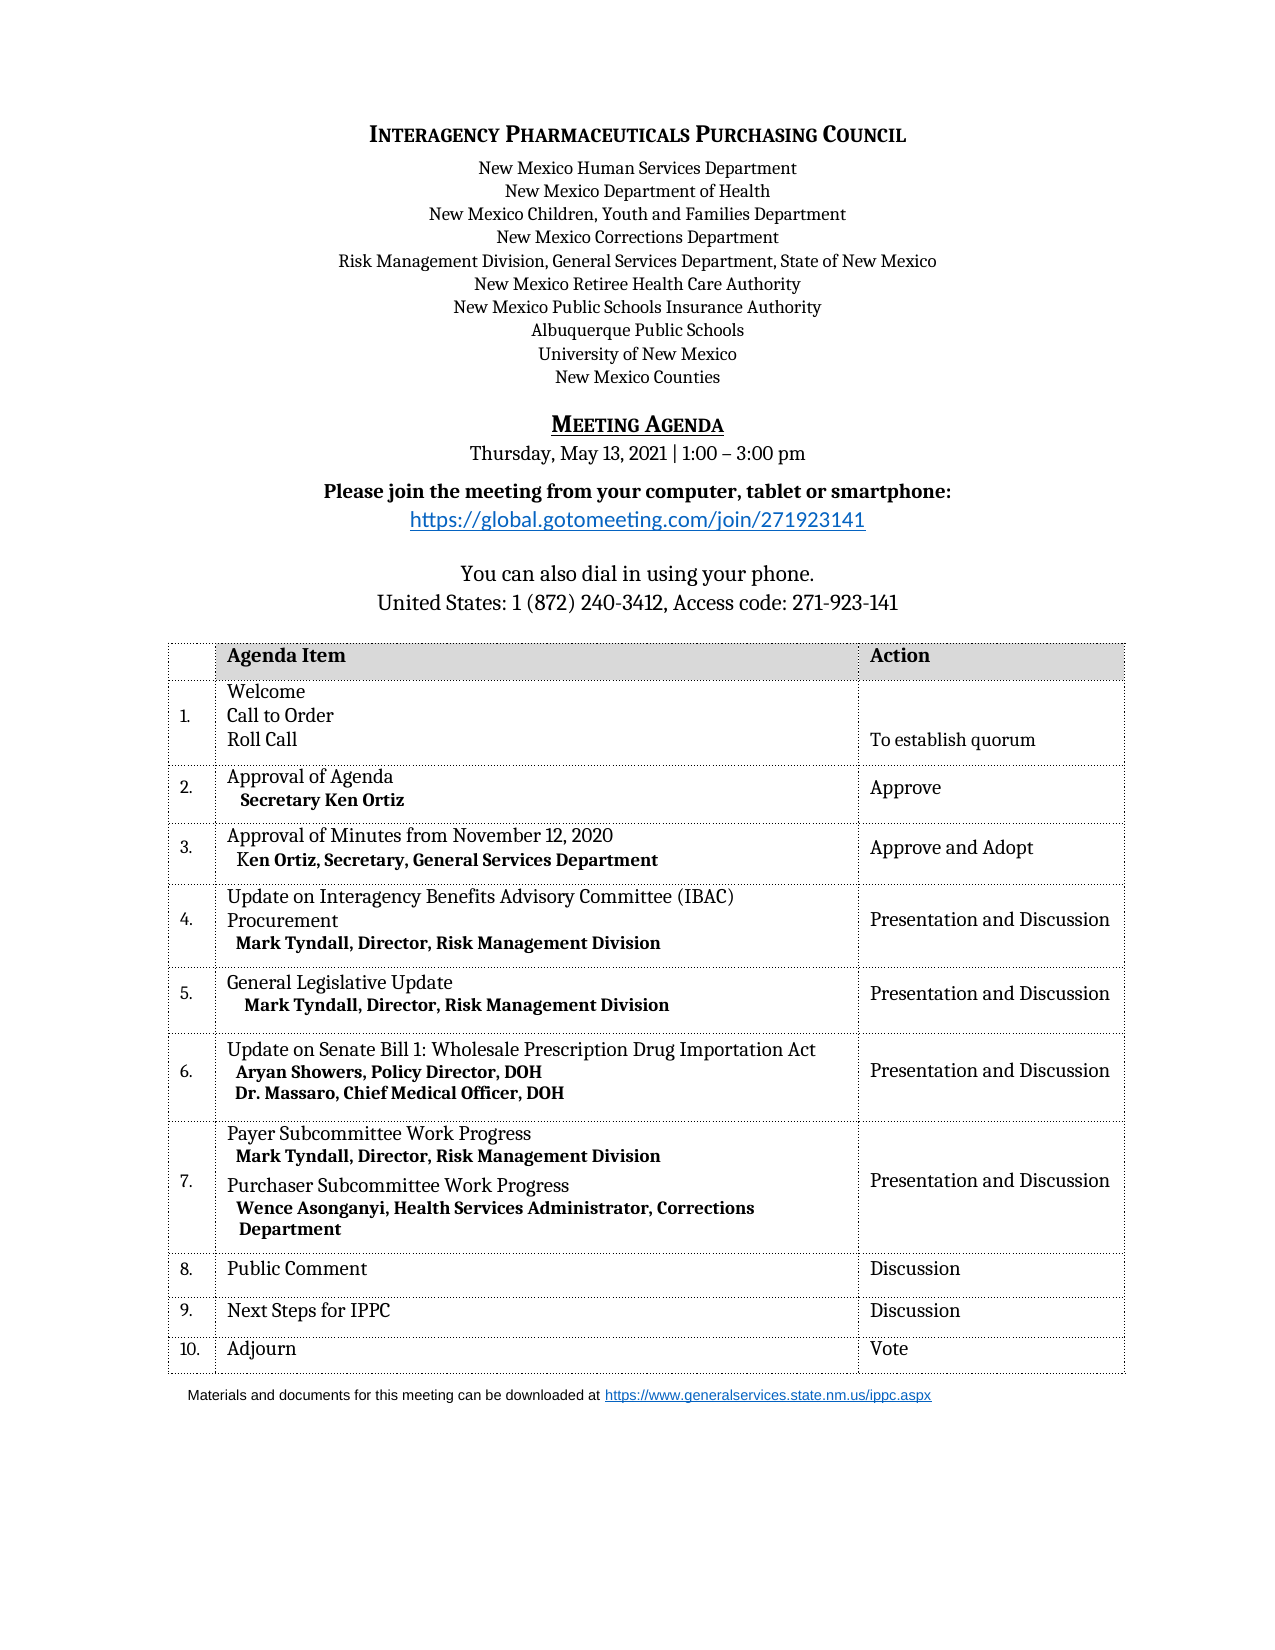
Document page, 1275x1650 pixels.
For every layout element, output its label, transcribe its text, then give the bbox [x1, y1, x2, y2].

table_cell Welcome Call to Order Roll Call [216, 680, 858, 764]
table_cell 7. [169, 1121, 216, 1253]
table_cell Approval of Agenda Secretary Ken Ortiz [216, 765, 858, 823]
table_cell Discussion [859, 1297, 1124, 1336]
table_cell 8. [169, 1253, 216, 1297]
table_cell 10. [169, 1336, 216, 1373]
text Interagency Pharmaceuticals Purchasing Council [150, 120, 1125, 149]
text New Mexico Department of Health [150, 181, 1125, 202]
table_cell Adjourn [216, 1336, 858, 1373]
text New Mexico Retiree Health Care Authority [150, 273, 1125, 295]
table_header Action [859, 643, 1124, 680]
table_cell Presentation and Discussion [859, 1033, 1124, 1121]
text New Mexico Children, Youth and Families Department [150, 204, 1125, 225]
table_cell General Legislative Update Mark Tyndall, Director, Risk Management Division [216, 967, 858, 1033]
table_cell Presentation and Discussion [859, 1121, 1124, 1253]
table_cell Discussion [859, 1253, 1124, 1297]
table_cell 2. [169, 765, 216, 823]
text New Mexico Public Schools Insurance Authority [150, 297, 1125, 318]
table_cell Update on Senate Bill 1: Wholesale Prescription Drug Importation Act Aryan Showers, Policy Director, DOH Dr. Massaro, Chief Medical Officer, DOH [216, 1033, 858, 1121]
text Please join the meeting from your computer, tablet or smartphone: [150, 480, 1125, 504]
text New Mexico Human Services Department [150, 157, 1125, 179]
table_header [169, 643, 216, 680]
table_cell 9. [169, 1297, 216, 1336]
text New Mexico Corrections Department [150, 227, 1125, 248]
table_cell Presentation and Discussion [859, 884, 1124, 967]
text You can also dial in using your phone. United States: 1 (872) 240-3412, Access code: 271-923-141 [150, 561, 1125, 616]
table_cell Approval of Minutes from November 12, 2020 Ken Ortiz, Secretary, General Services Department [216, 823, 858, 884]
table_cell Public Comment [216, 1253, 858, 1297]
text Risk Management Division, General Services Department, State of New Mexico [150, 250, 1125, 272]
table_cell 1. [169, 680, 216, 764]
table_cell Approve and Adopt [859, 823, 1124, 884]
table_cell Next Steps for IPPC [216, 1297, 858, 1336]
text Materials and documents for this meeting can be downloaded at https://www.generalservices.state.nm.us/ippc.aspx [187, 1386, 1125, 1403]
table_cell Presentation and Discussion [859, 967, 1124, 1033]
text University of New Mexico [150, 343, 1125, 365]
table_cell 5. [169, 967, 216, 1033]
table_cell 3. [169, 823, 216, 884]
table_cell To establish quorum [859, 680, 1124, 764]
text New Mexico Counties [150, 366, 1125, 388]
text Meeting Agenda [150, 410, 1125, 439]
table_cell Vote [859, 1336, 1124, 1373]
text Albuquerque Public Schools [150, 320, 1125, 341]
table_cell Update on Interagency Benefits Advisory Committee (IBAC) Procurement Mark Tyndall, Director, Risk Management Division [216, 884, 858, 967]
table_cell Approve [859, 765, 1124, 823]
table_cell 4. [169, 884, 216, 967]
table_cell 6. [169, 1033, 216, 1121]
text Thursday, May 13, 2021 | 1:00 – 3:00 pm [150, 441, 1125, 465]
text https://global.gotomeeting.com/join/271923141 [150, 506, 1125, 534]
table_header Agenda Item [216, 643, 858, 680]
table_cell Payer Subcommittee Work Progress Mark Tyndall, Director, Risk Management Division Purchaser Subcommittee Work Progress Wence Asonganyi, Health Services Administrator, Corrections Department [216, 1121, 858, 1253]
